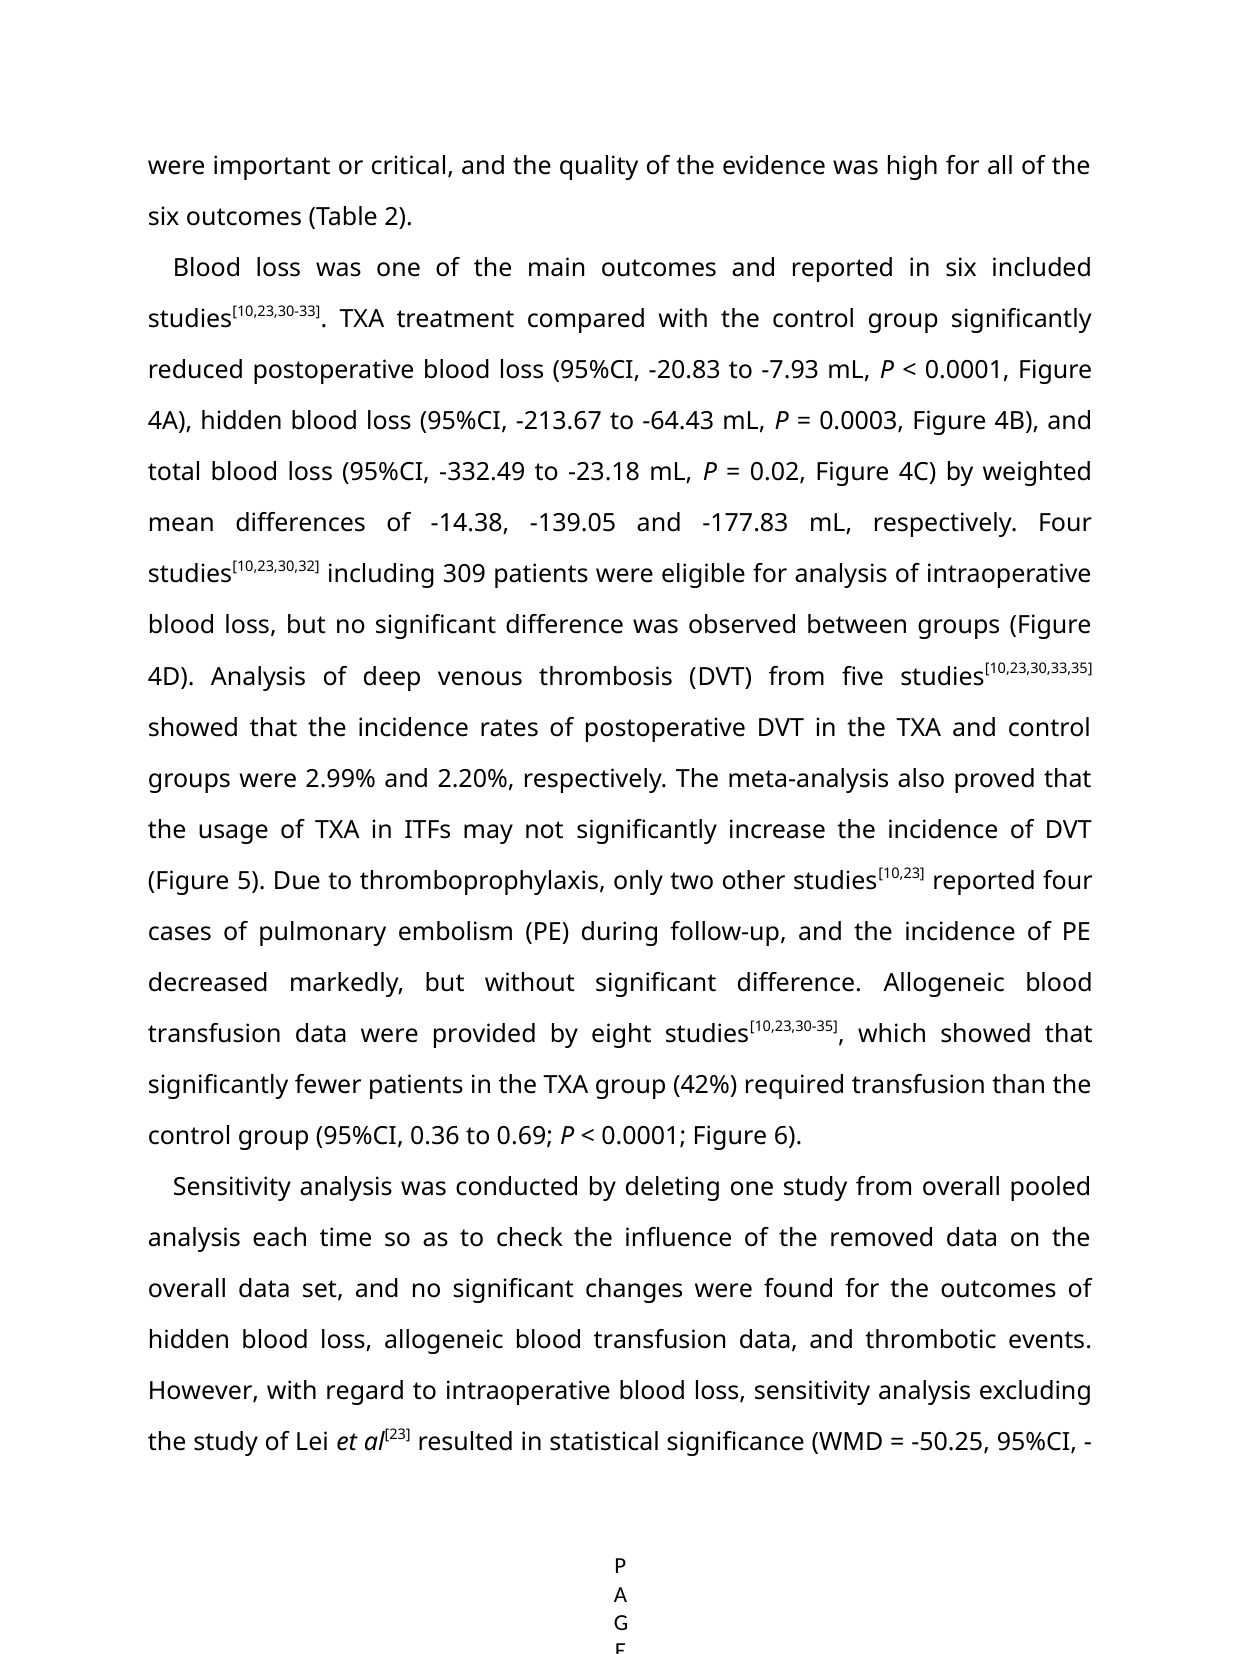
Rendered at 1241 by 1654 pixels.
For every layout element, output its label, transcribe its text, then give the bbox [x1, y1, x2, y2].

text Blood loss was one of the main outcomes and reported in six included studies[10,23,30-33]. TXA treatment compared with the control group significantly reduced postoperative blood loss (95%CI, -20.83 to -7.93 mL, p < 0.0001, Figure 4A), hidden blood loss (95%CI, -213.67 to -64.43 mL, p = 0.0003, Figure 4B), and total blood loss (95%CI, -332.49 to -23.18 mL, p = 0.02, Figure 4C) by weighted mean differences of -14.38, -139.05 and -177.83 mL, respectively. Four studies[10,23,30,32] including 309 patients were eligible for analysis of intraoperative blood loss, but no significant difference was observed between groups (Figure 4D). Analysis of deep venous thrombosis (DVT) from five studies[10,23,30,33,35] showed that the incidence rates of postoperative DVT in the TXA and control groups were 2.99% and 2.20%, respectively. The meta-analysis also proved that the usage of TXA in ITFs may not significantly increase the incidence of DVT (Figure 5). Due to thromboprophylaxis, only two other studies[10,23] reported four cases of pulmonary embolism (PE) during follow-up, and the incidence of PE decreased markedly, but without significant difference. Allogeneic blood transfusion data were provided by eight studies[10,23,30-35], which showed that significantly fewer patients in the TXA group (42%) required transfusion than the control group (95%CI, 0.36 to 0.69; p < 0.0001; Figure 6). [148, 250, 1092, 1152]
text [148, 148, 1092, 233]
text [148, 1168, 1092, 1458]
